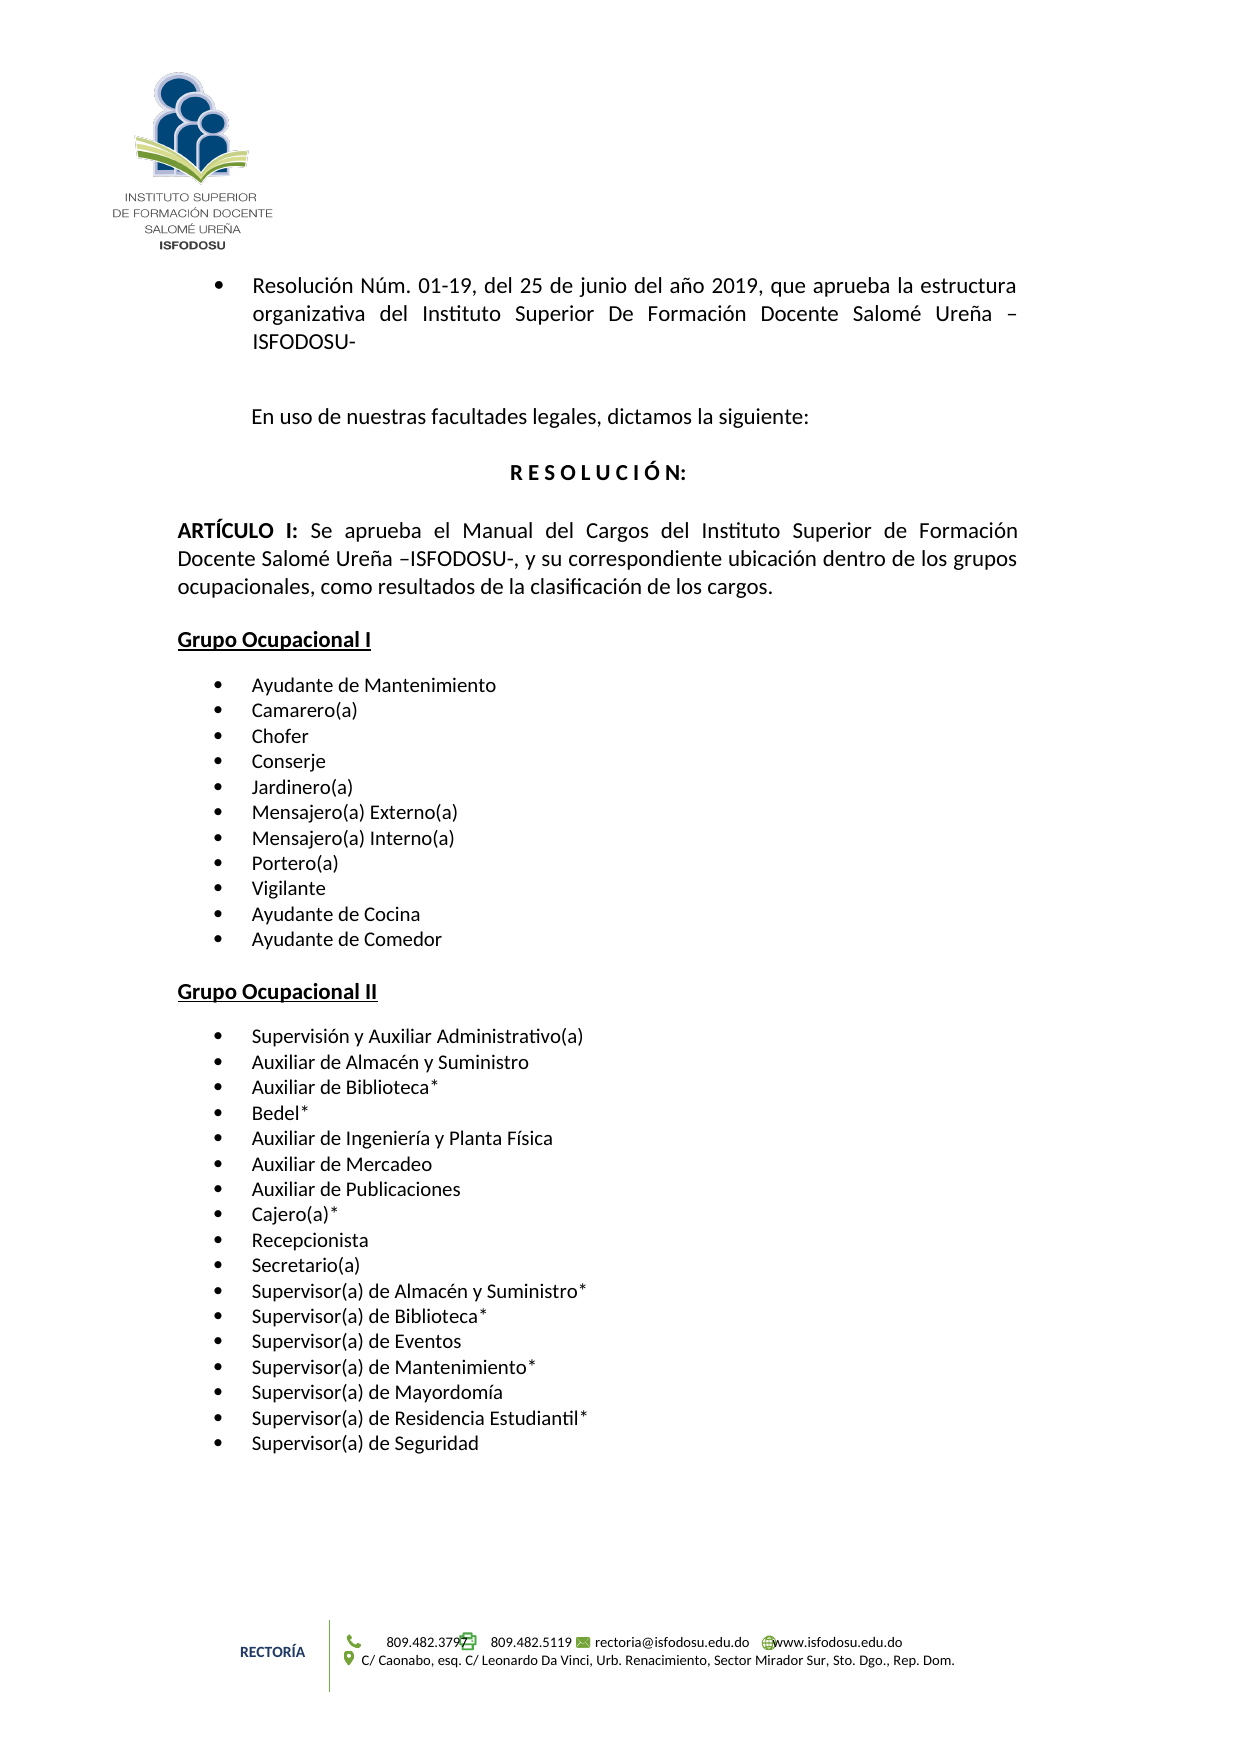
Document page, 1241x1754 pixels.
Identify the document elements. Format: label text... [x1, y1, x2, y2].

list Secretario(a) [214, 1252, 1019, 1278]
list Chofer [214, 723, 1019, 748]
list Auxiliar de Publicaciones [214, 1176, 1019, 1202]
list Supervisor(a) de Residencia Estudiantil* [214, 1405, 1019, 1430]
list Auxiliar de Biblioteca* [214, 1074, 1019, 1100]
list Supervisor(a) de Mantenimiento* [214, 1354, 1019, 1379]
list Supervisor(a) de Mayordomía [214, 1379, 1019, 1405]
list Supervisión y Auxiliar Administrativo(a) [214, 1024, 1019, 1049]
list Jardinero(a) [214, 774, 1019, 799]
list Ayudante de Mantenimiento [214, 672, 1019, 698]
list Mensajero(a) Externo(a) [214, 799, 1019, 825]
list Ayudante de Cocina [214, 901, 1019, 926]
list Cajero(a)* [214, 1202, 1019, 1227]
list Ayudante de Comedor [214, 926, 1019, 952]
list Portero(a) [214, 850, 1019, 876]
picture [95, 57, 288, 272]
list Recepcionista [214, 1227, 1019, 1252]
list Bedel* [214, 1100, 1019, 1125]
text Grupo Ocupacional II [177, 977, 1019, 1005]
list Auxiliar de Almacén y Suministro [214, 1049, 1019, 1074]
list Mensajero(a) Interno(a) [214, 825, 1019, 850]
list Vigilante [214, 876, 1019, 901]
text En uso de nuestras facultades legales, dictamos la siguiente: [251, 402, 1019, 430]
list Resolución Núm. 01-19, del 25 de junio del año 2019, que aprueba la estructura organizativa del Instituto Superior De Formación Docente Salomé Ureña –ISFODOSU- [215, 148, 1019, 356]
list Supervisor(a) de Eventos [214, 1329, 1019, 1354]
list Supervisor(a) de Seguridad [214, 1430, 1019, 1456]
text ARTÍCULO I: Se aprueba el Manual del Cargos del Instituto Superior de Formación Docente Salomé Ureña –ISFODOSU-, y su correspondiente ubicación dentro de los grupos ocupacionales, como resultados de la clasificación de los cargos. [177, 516, 1019, 600]
text Grupo Ocupacional I [177, 625, 1019, 653]
list Auxiliar de Mercadeo [214, 1151, 1019, 1176]
list Conserje [214, 748, 1019, 774]
list Camarero(a) [214, 698, 1019, 723]
list Supervisor(a) de Almacén y Suministro* [214, 1278, 1019, 1303]
list Auxiliar de Ingeniería y Planta Física [214, 1125, 1019, 1151]
text R E S O L U C I Ó N: [177, 458, 1019, 486]
picture [451, 1628, 481, 1657]
list Supervisor(a) de Biblioteca* [214, 1303, 1019, 1329]
